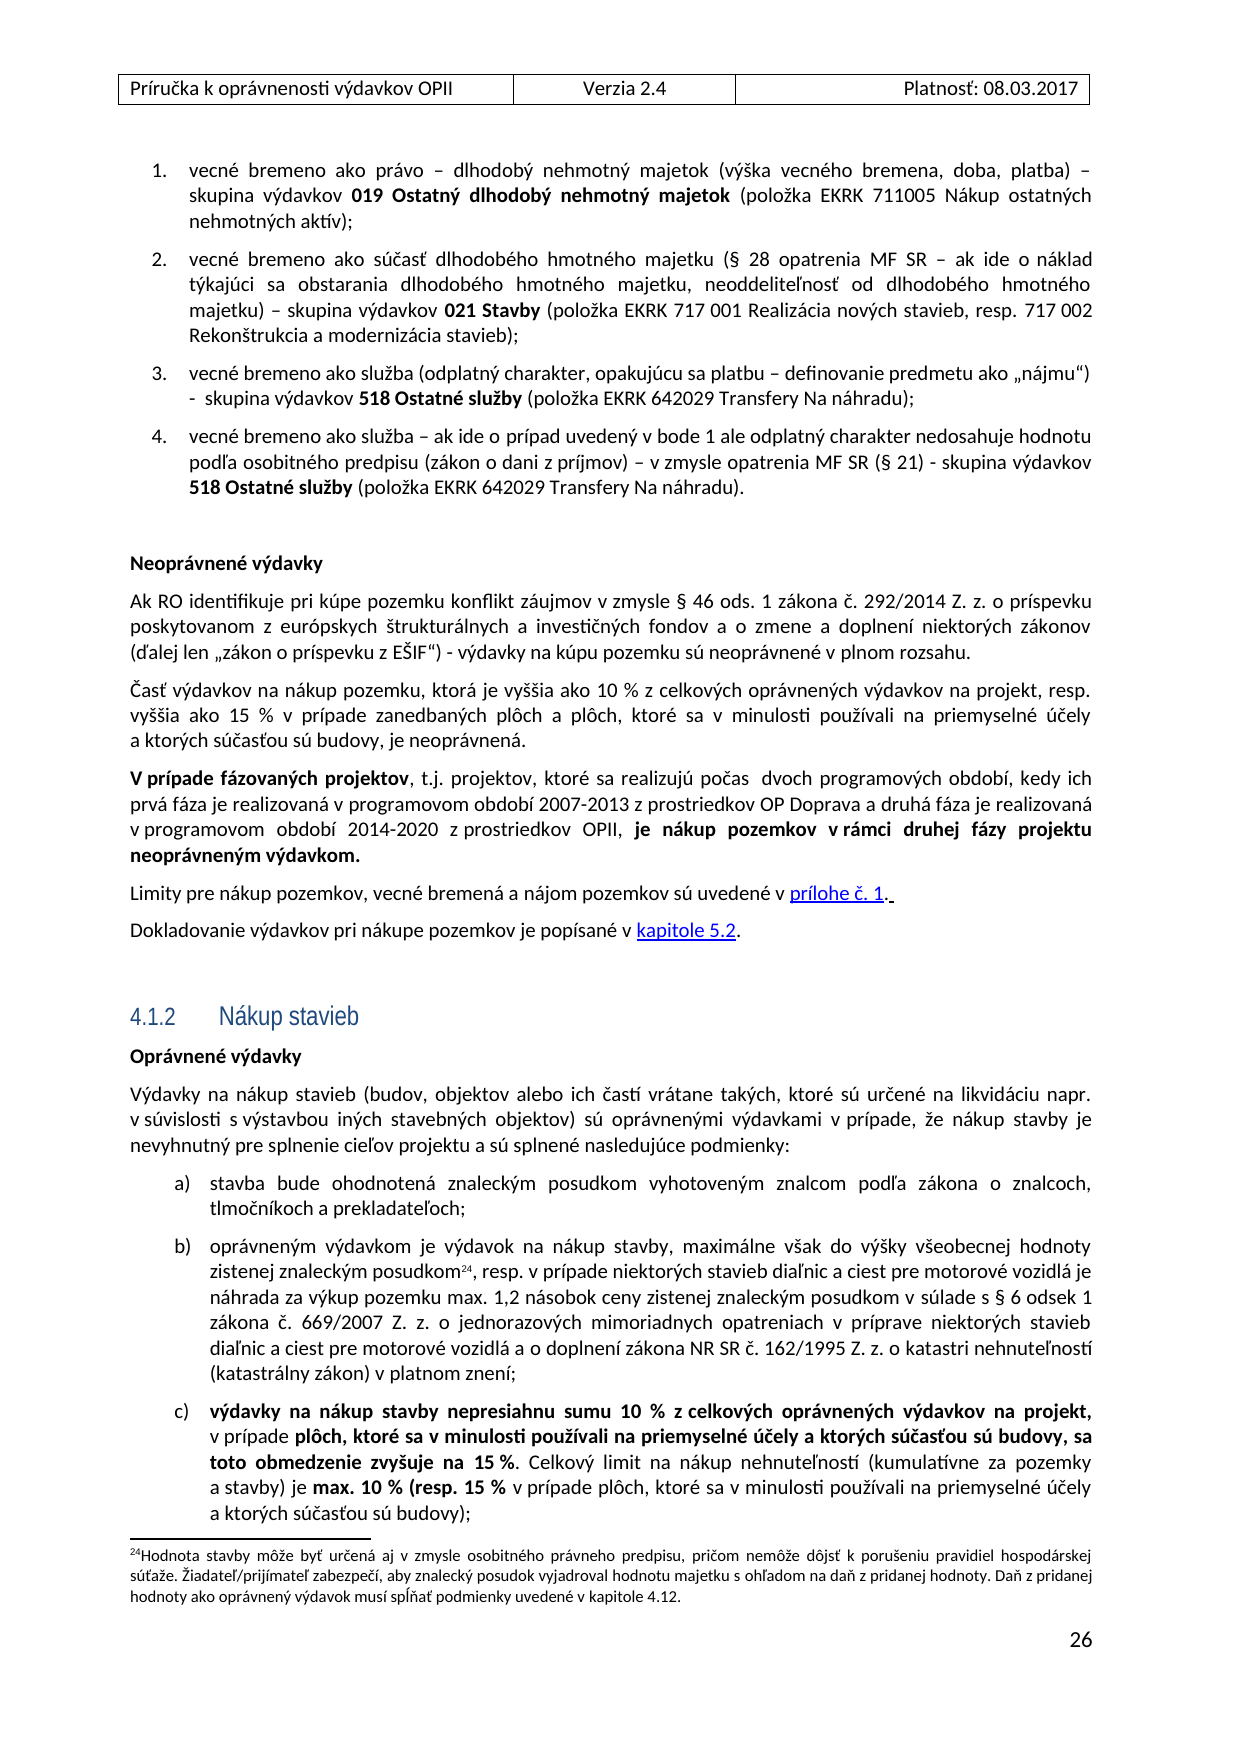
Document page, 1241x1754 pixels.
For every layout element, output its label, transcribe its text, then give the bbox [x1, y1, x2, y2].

text Oprávnené výdavky [130, 1043, 1092, 1069]
text Dokladovanie výdavkov pri nákupe pozemkov je popísané v kapitole 5.2. [130, 918, 1092, 943]
text Časť výdavkov na nákup pozemku, ktorá je vyššia ako 10 % z celkových oprávnených výdavkov na projekt, resp. vyššia ako 15 % v prípade zanedbaných plôch a plôch, ktoré sa v minulosti používali na priemyselné účely a ktorých súčasťou sú budovy, je neoprávnená. [130, 677, 1092, 753]
list vecné bremeno ako služba – ak ide o prípad uvedený v bode 1 ale odplatný charakter nedosahuje hodnotu podľa osobitného predpisu (zákon o dani z príjmov) – v zmysle opatrenia MF SR (§ 21) - skupina výdavkov 518 Ostatné služby (položka EKRK 642029 Transfery Na náhradu). [151, 423, 1092, 500]
text Ak RO identifikuje pri kúpe pozemku konflikt záujmov v zmysle § 46 ods. 1 zákona č. 292/2014 Z. z. o príspevku poskytovanom z európskych štrukturálnych a investičných fondov a o zmene a doplnení niektorých zákonov (ďalej len „zákon o príspevku z EŠIF“) - výdavky na kúpu pozemku sú neoprávnené v plnom rozsahu. [130, 588, 1092, 664]
list stavba bude ohodnotená znaleckým posudkom vyhotoveným znalcom podľa zákona o znalcoch, tlmočníkoch a prekladateľoch; [174, 1170, 1092, 1221]
text V prípade fázovaných projektov, t.j. projektov, ktoré sa realizujú počas dvoch programových období, kedy ich prvá fáza je realizovaná v programovom období 2007-2013 z prostriedkov OP Doprava a druhá fáza je realizovaná v programovom období 2014-2020 z prostriedkov OPII, je nákup pozemkov v rámci druhej fázy projektu neoprávneným výdavkom. [130, 766, 1092, 867]
list výdavky na nákup stavby nepresiahnu sumu 10 % z celkových oprávnených výdavkov na projekt, v prípade plôch, ktoré sa v minulosti používali na priemyselné účely a ktorých súčasťou sú budovy, sa toto obmedzenie zvyšuje na 15 %. Celkový limit na nákup nehnuteľností (kumulatívne za pozemky a stavby) je max. 10 % (resp. 15 % v prípade plôch, ktoré sa v minulosti používali na priemyselné účely a ktorých súčasťou sú budovy); [174, 1398, 1092, 1525]
text Neoprávnené výdavky [130, 550, 1092, 576]
list oprávneným výdavkom je výdavok na nákup stavby, maximálne však do výšky všeobecnej hodnoty zistenej znaleckým posudkom, resp. v prípade niektorých stavieb diaľnic a ciest pre motorové vozidlá je náhrada za výkup pozemku max. 1,2 násobok ceny zistenej znaleckým posudkom v súlade s § 6 odsek 1 zákona č. 669/2007 Z. z. o jednorazových mimoriadnych opatreniach v príprave niektorých stavieb diaľnic a ciest pre motorové vozidlá a o doplnení zákona NR SR č. 162/1995 Z. z. o katastri nehnuteľností (katastrálny zákon) v platnom znení; [174, 1233, 1092, 1386]
list vecné bremeno ako právo – dlhodobý nehmotný majetok (výška vecného bremena, doba, platba) – skupina výdavkov 019 Ostatný dlhodobý nehmotný majetok (položka EKRK 711005 Nákup ostatných nehmotných aktív); [151, 157, 1092, 233]
text Výdavky na nákup stavieb (budov, objektov alebo ich častí vrátane takých, ktoré sú určené na likvidáciu napr. v súvislosti s výstavbou iných stavebných objektov) sú oprávnenými výdavkami v prípade, že nákup stavby je nevyhnutný pre splnenie cieľov projektu a sú splnené nasledujúce podmienky: [130, 1081, 1092, 1157]
list vecné bremeno ako služba (odplatný charakter, opakujúcu sa platbu – definovanie predmetu ako „nájmu“) - skupina výdavkov 518 Ostatné služby (položka EKRK 642029 Transfery Na náhradu); [151, 360, 1092, 411]
list vecné bremeno ako súčasť dlhodobého hmotného majetku (§ 28 opatrenia MF SR – ak ide o náklad týkajúci sa obstarania dlhodobého hmotného majetku, neoddeliteľnosť od dlhodobého hmotného majetku) – skupina výdavkov 021 Stavby (položka EKRK 717 001 Realizácia nových stavieb, resp. 717 002 Rekonštrukcia a modernizácia stavieb); [151, 246, 1092, 348]
subtitle Nákup stavieb [130, 1000, 1092, 1031]
text Limity pre nákup pozemkov, vecné bremená a nájom pozemkov sú uvedené v prílohe č. 1. [130, 880, 1092, 905]
